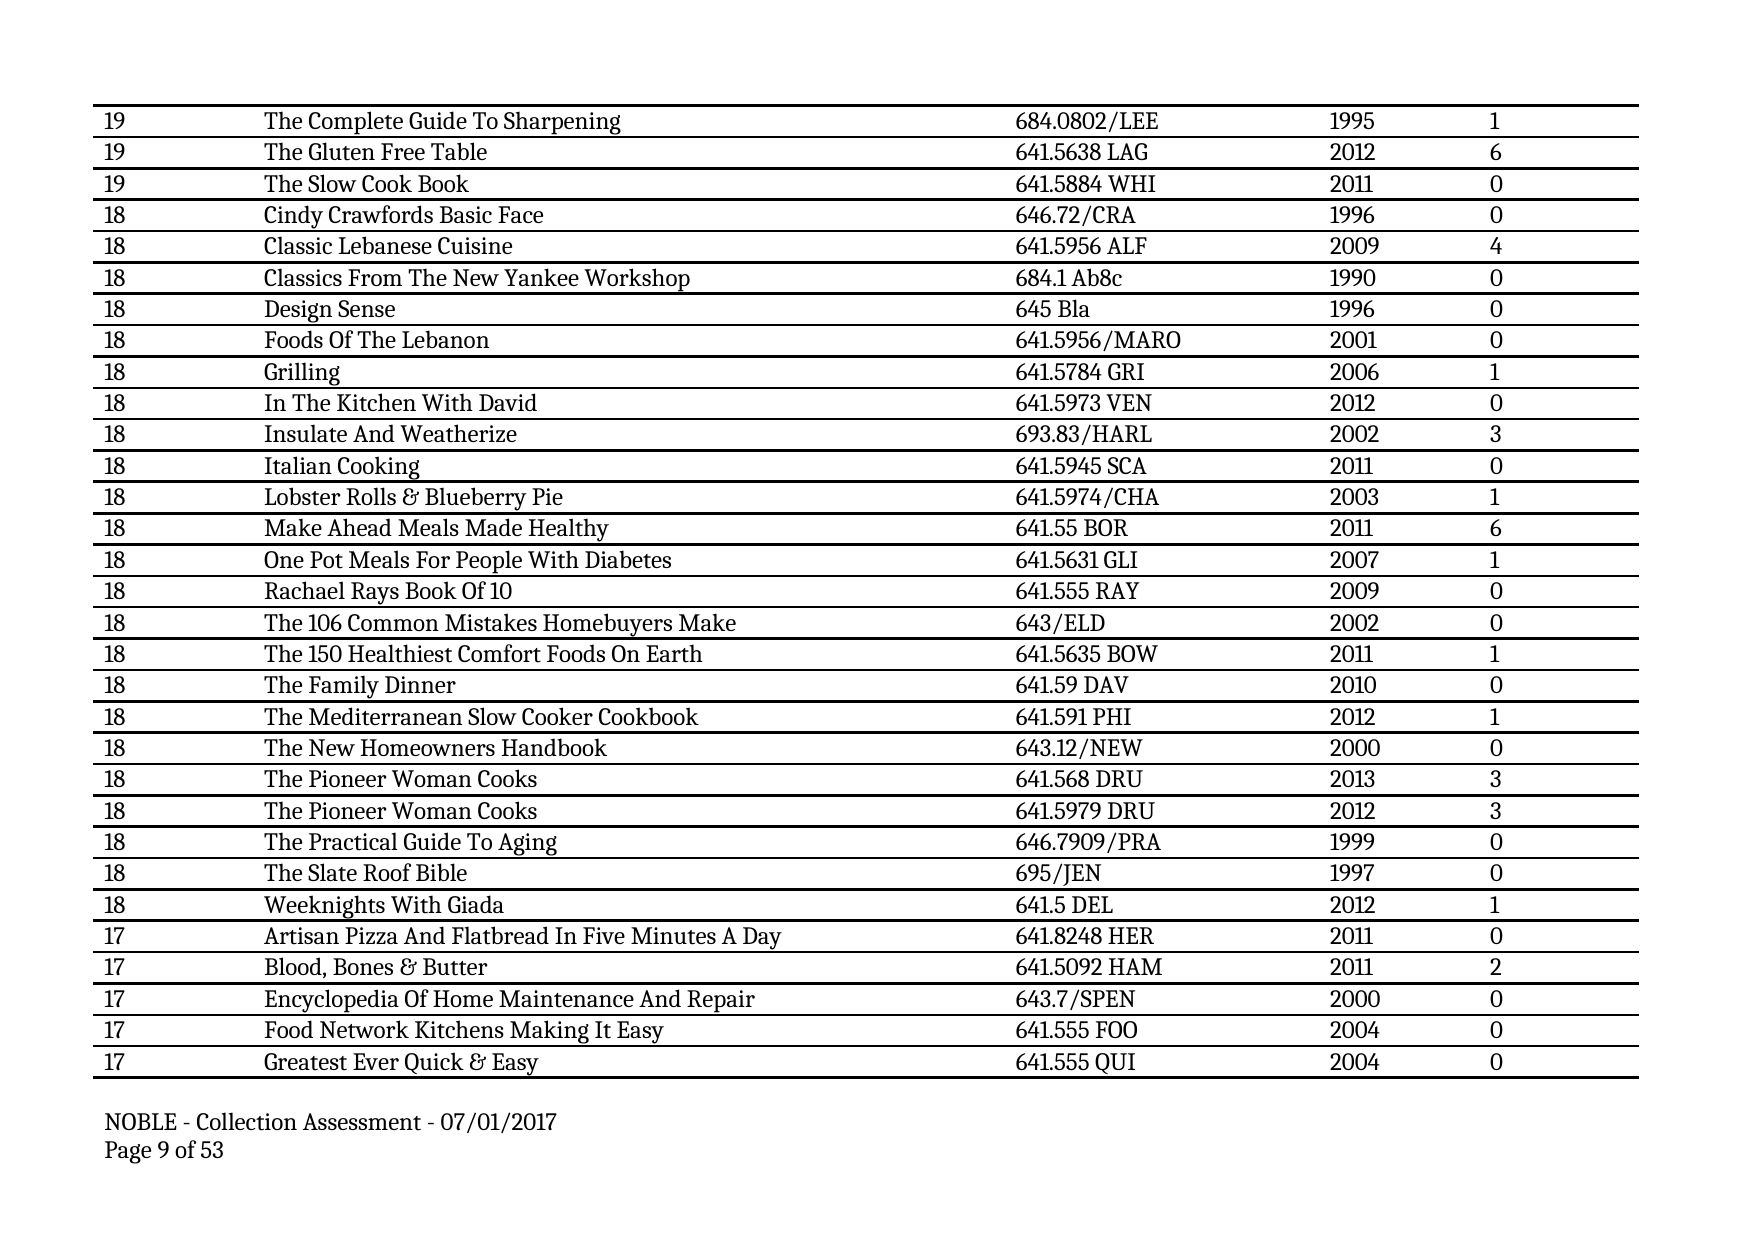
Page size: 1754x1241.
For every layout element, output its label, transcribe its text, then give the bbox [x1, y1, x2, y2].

table_cell 641.555 QUI [999, 1047, 1319, 1076]
table_cell The New Homeowners Handbook [253, 734, 999, 763]
table_cell 1 [1479, 358, 1638, 386]
table_cell 643/ELD [999, 608, 1319, 637]
table_cell 3 [1479, 797, 1638, 825]
table_cell 0 [1479, 264, 1638, 292]
table_cell 2012 [1319, 891, 1478, 919]
table_cell The Complete Guide To Sharpening [253, 107, 999, 136]
table_cell 1 [1479, 891, 1638, 919]
table_cell 17 [93, 953, 253, 982]
table_cell 646.7909/PRA [999, 828, 1319, 857]
table_cell 2009 [1319, 232, 1478, 261]
table_cell 1 [1479, 703, 1638, 731]
table_cell 0 [1479, 671, 1638, 700]
table_cell 3 [1479, 765, 1638, 794]
table_cell 0 [1479, 170, 1638, 198]
table_cell 2012 [1319, 389, 1478, 418]
table_cell 641.568 DRU [999, 765, 1319, 794]
table_cell 6 [1479, 138, 1638, 167]
table_cell Design Sense [253, 295, 999, 324]
table_cell 18 [93, 859, 253, 888]
table_cell 641.555 FOO [999, 1016, 1319, 1045]
table_cell 1995 [1319, 107, 1478, 136]
table_cell 18 [93, 891, 253, 919]
table_cell 641.5945 SCA [999, 452, 1319, 480]
table_cell 19 [93, 107, 253, 136]
table_cell 646.72/CRA [999, 201, 1319, 229]
table_cell Grilling [253, 358, 999, 386]
table_cell Cindy Crawfords Basic Face [253, 201, 999, 229]
table_cell Rachael Rays Book Of 10 [253, 577, 999, 606]
table_cell 641.591 PHI [999, 703, 1319, 731]
table_cell 641.5956/MARO [999, 326, 1319, 355]
table_cell 2002 [1319, 420, 1478, 449]
table_cell Artisan Pizza And Flatbread In Five Minutes A Day [253, 922, 999, 951]
table_cell 18 [93, 703, 253, 731]
table_cell 18 [93, 828, 253, 857]
table_cell 1 [1479, 107, 1638, 136]
table_cell 0 [1479, 1016, 1638, 1045]
table_cell Foods Of The Lebanon [253, 326, 999, 355]
table_cell 1999 [1319, 828, 1478, 857]
table_cell 641.5635 BOW [999, 640, 1319, 668]
table_cell Classic Lebanese Cuisine [253, 232, 999, 261]
table_cell 0 [1479, 389, 1638, 418]
table_cell 0 [1479, 608, 1638, 637]
table_cell 2007 [1319, 546, 1478, 574]
table_cell 0 [1479, 828, 1638, 857]
table_cell The Pioneer Woman Cooks [253, 797, 999, 825]
table_cell 18 [93, 201, 253, 229]
table_cell 641.5092 HAM [999, 953, 1319, 982]
table_cell 2012 [1319, 797, 1478, 825]
table_cell 1 [1479, 640, 1638, 668]
table_cell 18 [93, 483, 253, 512]
table_cell The Practical Guide To Aging [253, 828, 999, 857]
table_cell 17 [93, 1016, 253, 1045]
table_cell The Mediterranean Slow Cooker Cookbook [253, 703, 999, 731]
table_cell 641.5956 ALF [999, 232, 1319, 261]
table_cell Encyclopedia Of Home Maintenance And Repair [253, 985, 999, 1013]
table_cell 0 [1479, 577, 1638, 606]
table_cell 17 [93, 985, 253, 1013]
table_cell 2010 [1319, 671, 1478, 700]
table_cell The Slate Roof Bible [253, 859, 999, 888]
table_cell 18 [93, 546, 253, 574]
table_cell 18 [93, 389, 253, 418]
table_cell 2012 [1319, 703, 1478, 731]
table_cell 18 [93, 640, 253, 668]
table_cell The Slow Cook Book [253, 170, 999, 198]
table_cell Insulate And Weatherize [253, 420, 999, 449]
table_cell 18 [93, 420, 253, 449]
table_cell 18 [93, 295, 253, 324]
table_cell 641.5884 WHI [999, 170, 1319, 198]
table_cell Lobster Rolls & Blueberry Pie [253, 483, 999, 512]
table_cell 18 [93, 577, 253, 606]
table_cell 2004 [1319, 1047, 1478, 1076]
table_cell 643.12/NEW [999, 734, 1319, 763]
table_cell 641.59 DAV [999, 671, 1319, 700]
table_cell The 150 Healthiest Comfort Foods On Earth [253, 640, 999, 668]
table_cell 18 [93, 797, 253, 825]
table_cell 2000 [1319, 985, 1478, 1013]
table_cell 1996 [1319, 201, 1478, 229]
table_cell 2011 [1319, 922, 1478, 951]
table_cell 641.5974/CHA [999, 483, 1319, 512]
table_cell 6 [1479, 515, 1638, 543]
table_cell 641.5784 GRI [999, 358, 1319, 386]
table_cell 641.555 RAY [999, 577, 1319, 606]
table_cell 0 [1479, 201, 1638, 229]
table_cell 18 [93, 264, 253, 292]
table_cell The Pioneer Woman Cooks [253, 765, 999, 794]
table_cell 0 [1479, 1047, 1638, 1076]
table_cell 1996 [1319, 295, 1478, 324]
table_cell 641.5979 DRU [999, 797, 1319, 825]
table_cell 695/JEN [999, 859, 1319, 888]
table_cell 641.55 BOR [999, 515, 1319, 543]
table_cell 2001 [1319, 326, 1478, 355]
table_cell One Pot Meals For People With Diabetes [253, 546, 999, 574]
table_cell Food Network Kitchens Making It Easy [253, 1016, 999, 1045]
table_cell 684.0802/LEE [999, 107, 1319, 136]
table_cell 4 [1479, 232, 1638, 261]
table_cell 2009 [1319, 577, 1478, 606]
table_cell 641.5631 GLI [999, 546, 1319, 574]
table_cell 2002 [1319, 608, 1478, 637]
table_cell 0 [1479, 922, 1638, 951]
table_cell 19 [93, 138, 253, 167]
table_cell 2011 [1319, 953, 1478, 982]
table_cell The 106 Common Mistakes Homebuyers Make [253, 608, 999, 637]
table_cell 18 [93, 671, 253, 700]
table_cell 1 [1479, 483, 1638, 512]
table_cell 1990 [1319, 264, 1478, 292]
table_cell 17 [93, 1047, 253, 1076]
table_cell 18 [93, 232, 253, 261]
table_cell Make Ahead Meals Made Healthy [253, 515, 999, 543]
table_cell Italian Cooking [253, 452, 999, 480]
table_cell The Family Dinner [253, 671, 999, 700]
table_cell 0 [1479, 734, 1638, 763]
table_cell 2003 [1319, 483, 1478, 512]
table_cell 641.8248 HER [999, 922, 1319, 951]
table_cell 641.5638 LAG [999, 138, 1319, 167]
table_cell 1 [1479, 546, 1638, 574]
table_cell Greatest Ever Quick & Easy [253, 1047, 999, 1076]
table_cell 2011 [1319, 452, 1478, 480]
table_cell 0 [1479, 295, 1638, 324]
table_cell 18 [93, 326, 253, 355]
table_cell 2011 [1319, 640, 1478, 668]
table_cell 2000 [1319, 734, 1478, 763]
table_cell 18 [93, 734, 253, 763]
table_cell 0 [1479, 452, 1638, 480]
table_cell 18 [93, 765, 253, 794]
table_cell 2004 [1319, 1016, 1478, 1045]
table_cell 0 [1479, 985, 1638, 1013]
table_cell 2012 [1319, 138, 1478, 167]
table_cell Blood, Bones & Butter [253, 953, 999, 982]
table_cell The Gluten Free Table [253, 138, 999, 167]
table_cell 2011 [1319, 170, 1478, 198]
table_cell 19 [93, 170, 253, 198]
table_cell 18 [93, 608, 253, 637]
table_cell 645 Bla [999, 295, 1319, 324]
table_cell 2 [1479, 953, 1638, 982]
table_cell 0 [1479, 859, 1638, 888]
table_cell In The Kitchen With David [253, 389, 999, 418]
table_cell 641.5 DEL [999, 891, 1319, 919]
table_cell 684.1 Ab8c [999, 264, 1319, 292]
table_cell 2011 [1319, 515, 1478, 543]
table_cell 17 [93, 922, 253, 951]
table_cell Classics From The New Yankee Workshop [253, 264, 999, 292]
table_cell 18 [93, 358, 253, 386]
table_cell 2006 [1319, 358, 1478, 386]
table_cell 2013 [1319, 765, 1478, 794]
table_cell 1997 [1319, 859, 1478, 888]
table_cell 18 [93, 452, 253, 480]
table_cell 693.83/HARL [999, 420, 1319, 449]
table_cell 18 [93, 515, 253, 543]
table_cell 643.7/SPEN [999, 985, 1319, 1013]
table_cell 641.5973 VEN [999, 389, 1319, 418]
table_cell 0 [1479, 326, 1638, 355]
table_cell Weeknights With Giada [253, 891, 999, 919]
table_cell 3 [1479, 420, 1638, 449]
